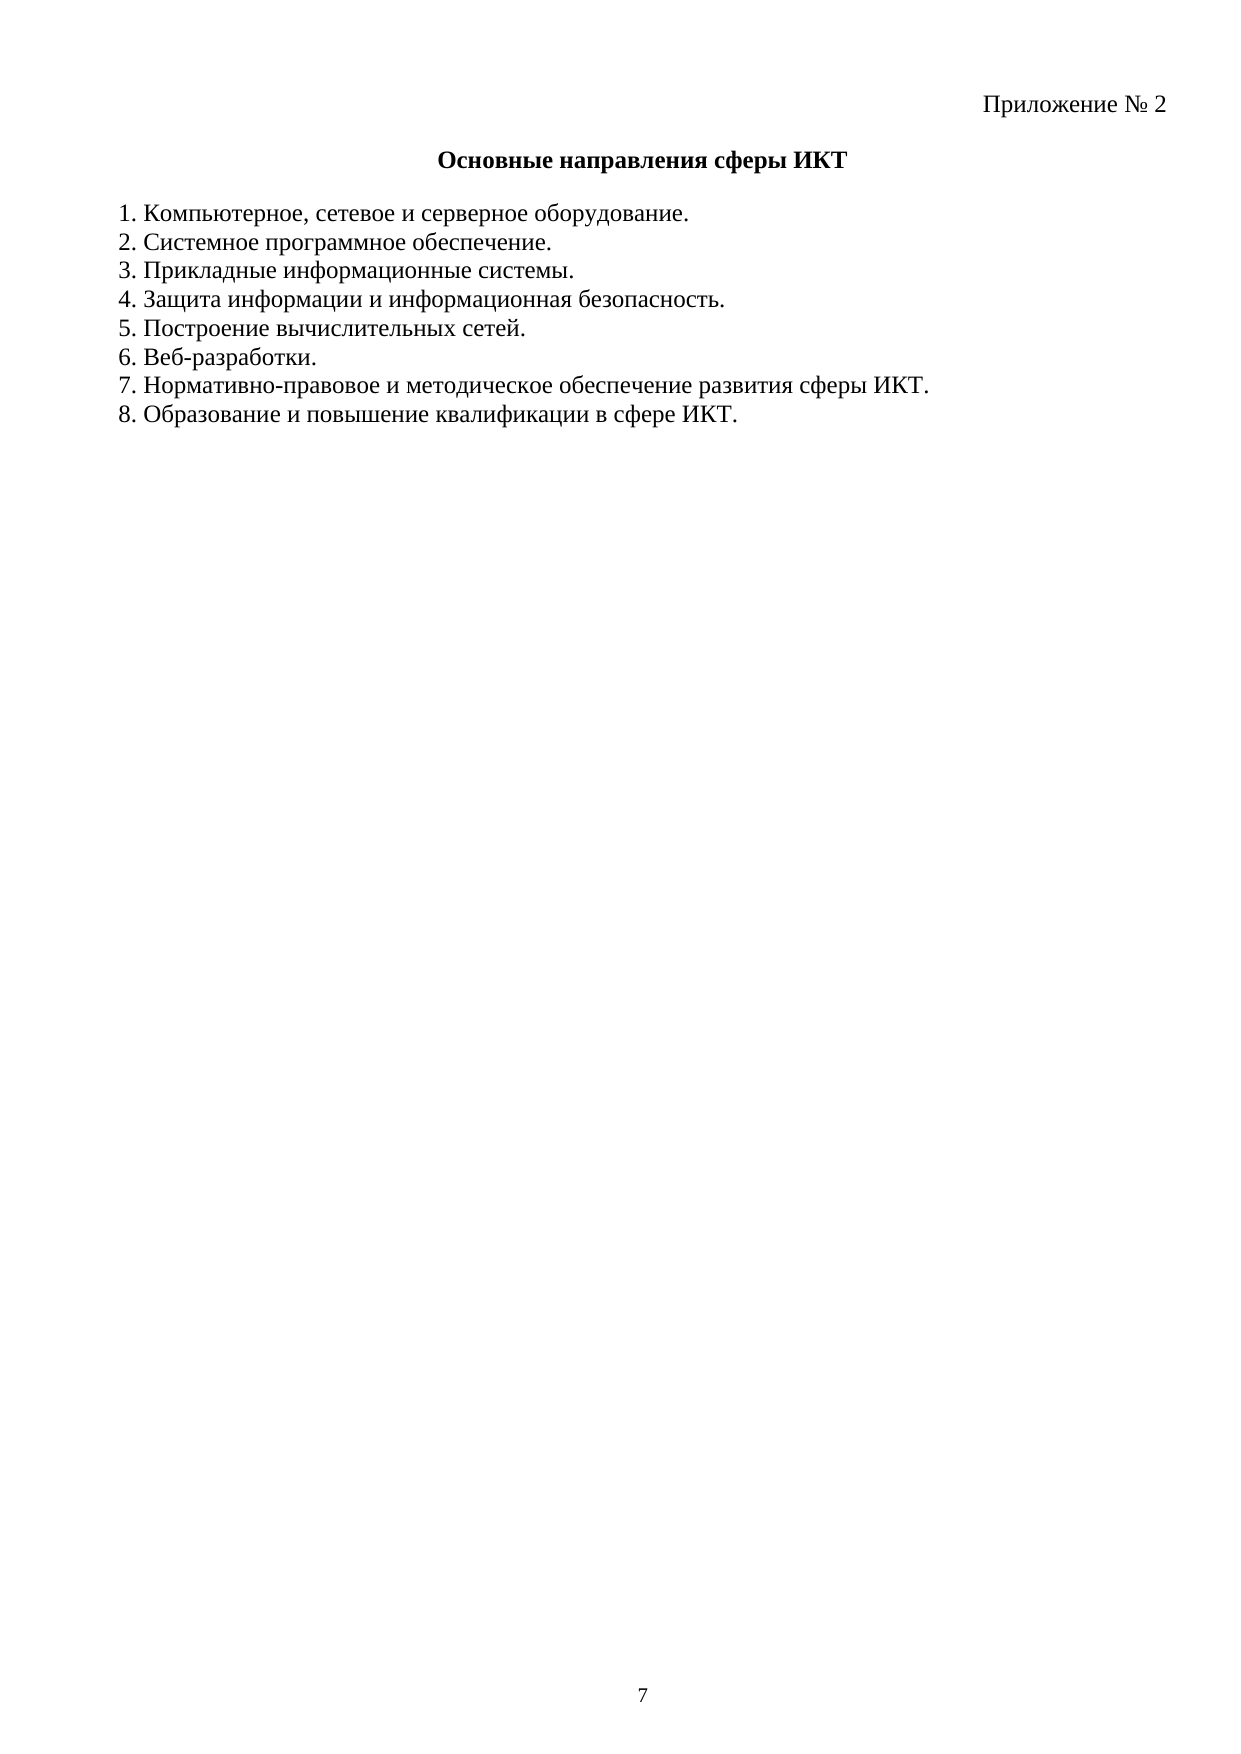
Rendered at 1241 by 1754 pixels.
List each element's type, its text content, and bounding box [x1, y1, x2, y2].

text 6. Веб-разработки. [118, 342, 1167, 371]
text 2. Системное программное обеспечение. [118, 227, 1167, 256]
text 7. Нормативно-правовое и методическое обеспечение развития сферы ИКТ. [118, 371, 1167, 399]
text 8. Образование и повышение квалификации в сфере ИКТ. [118, 399, 1167, 428]
text 5. Построение вычислительных сетей. [118, 313, 1167, 342]
text 4. Защита информации и информационная безопасность. [118, 284, 1167, 313]
text Основные направления сферы ИКТ [118, 145, 1167, 174]
text 3. Прикладные информационные системы. [118, 256, 1167, 284]
text 1. Компьютерное, сетевое и серверное оборудование. [118, 198, 1167, 227]
text Приложение № 2 [118, 89, 1167, 117]
